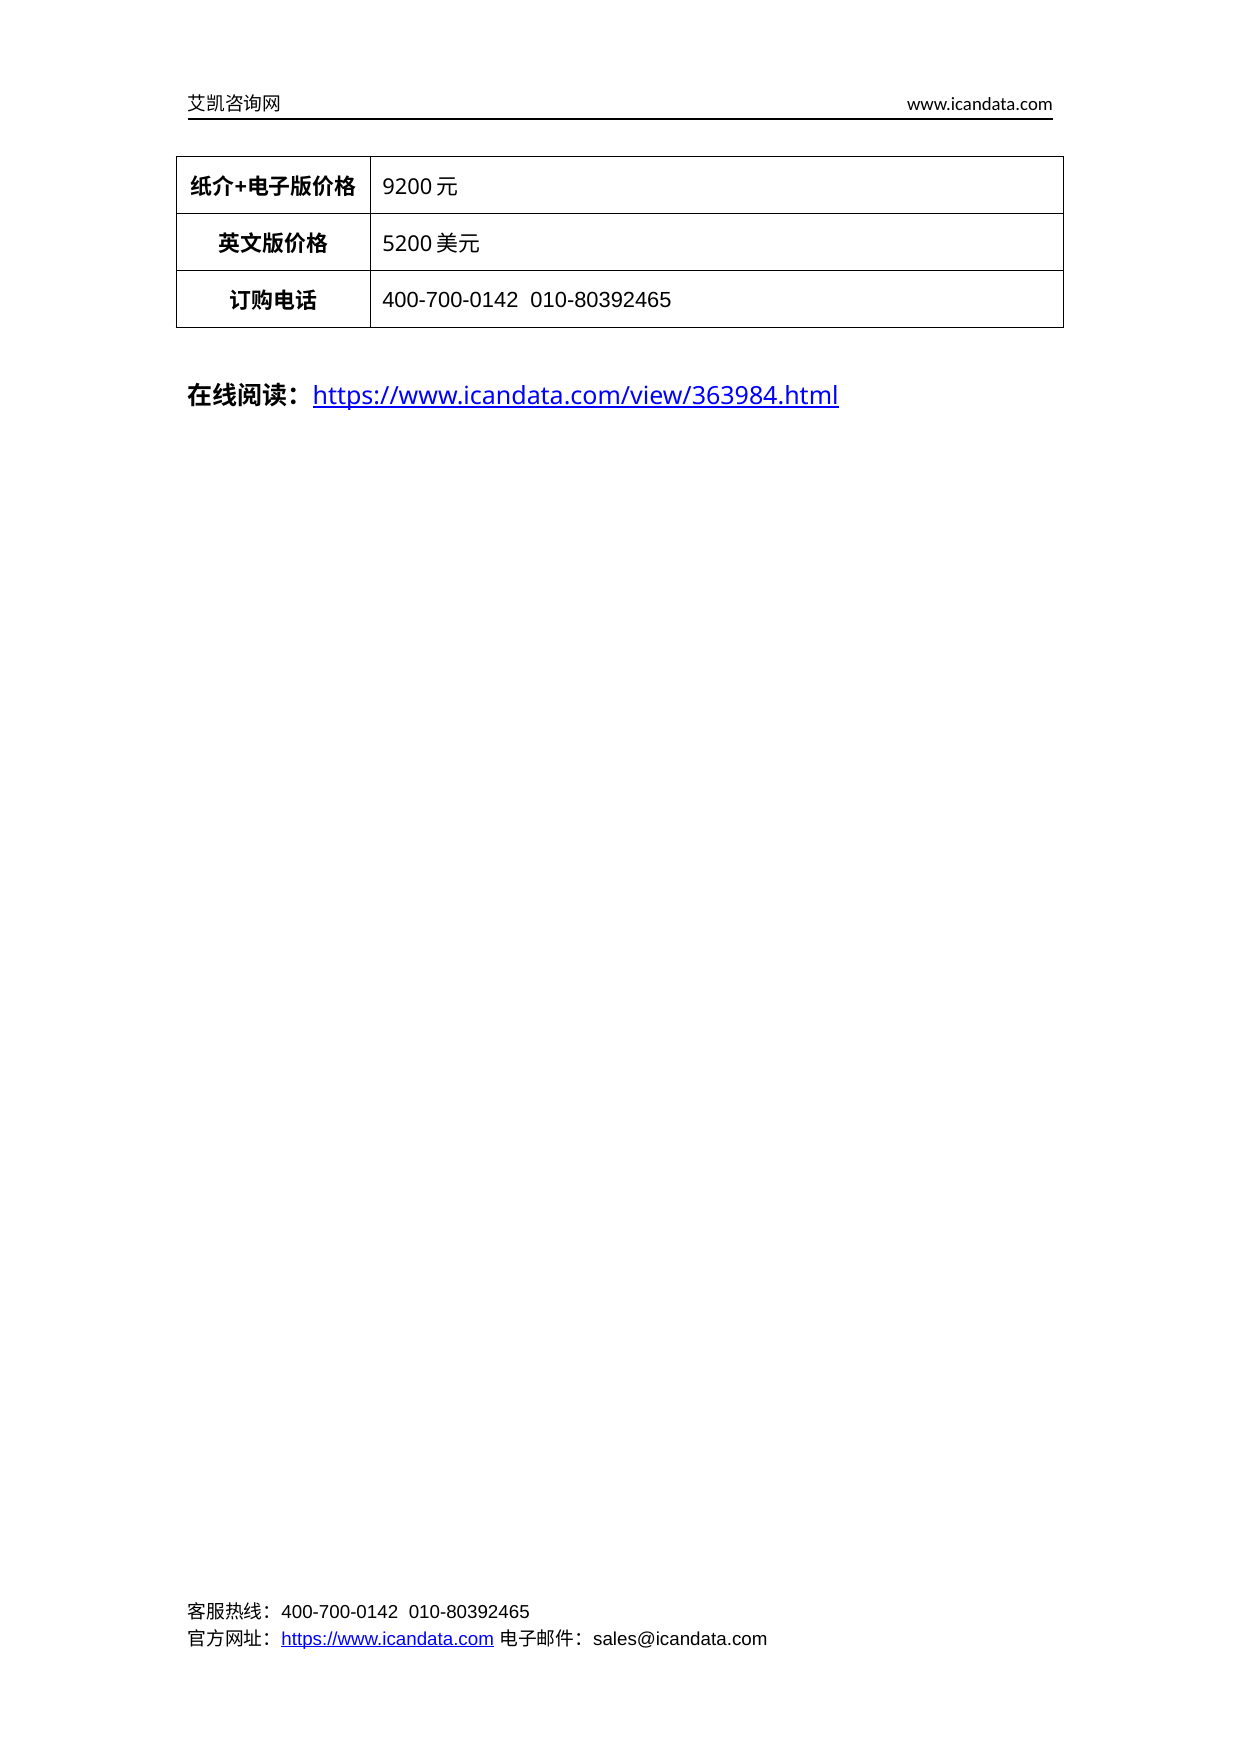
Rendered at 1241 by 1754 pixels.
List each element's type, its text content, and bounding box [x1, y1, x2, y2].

table_cell 400-700-0142 010-80392465 [371, 271, 1063, 327]
table_cell 订购电话 [177, 271, 370, 327]
text 在线阅读：https://www.icandata.com/view/363984.html [187, 361, 1053, 426]
table_cell 5200美元 [371, 214, 1063, 270]
table_cell 纸介+电子版价格 [177, 157, 370, 213]
table_cell 9200元 [371, 157, 1063, 213]
table_cell 英文版价格 [177, 214, 370, 270]
